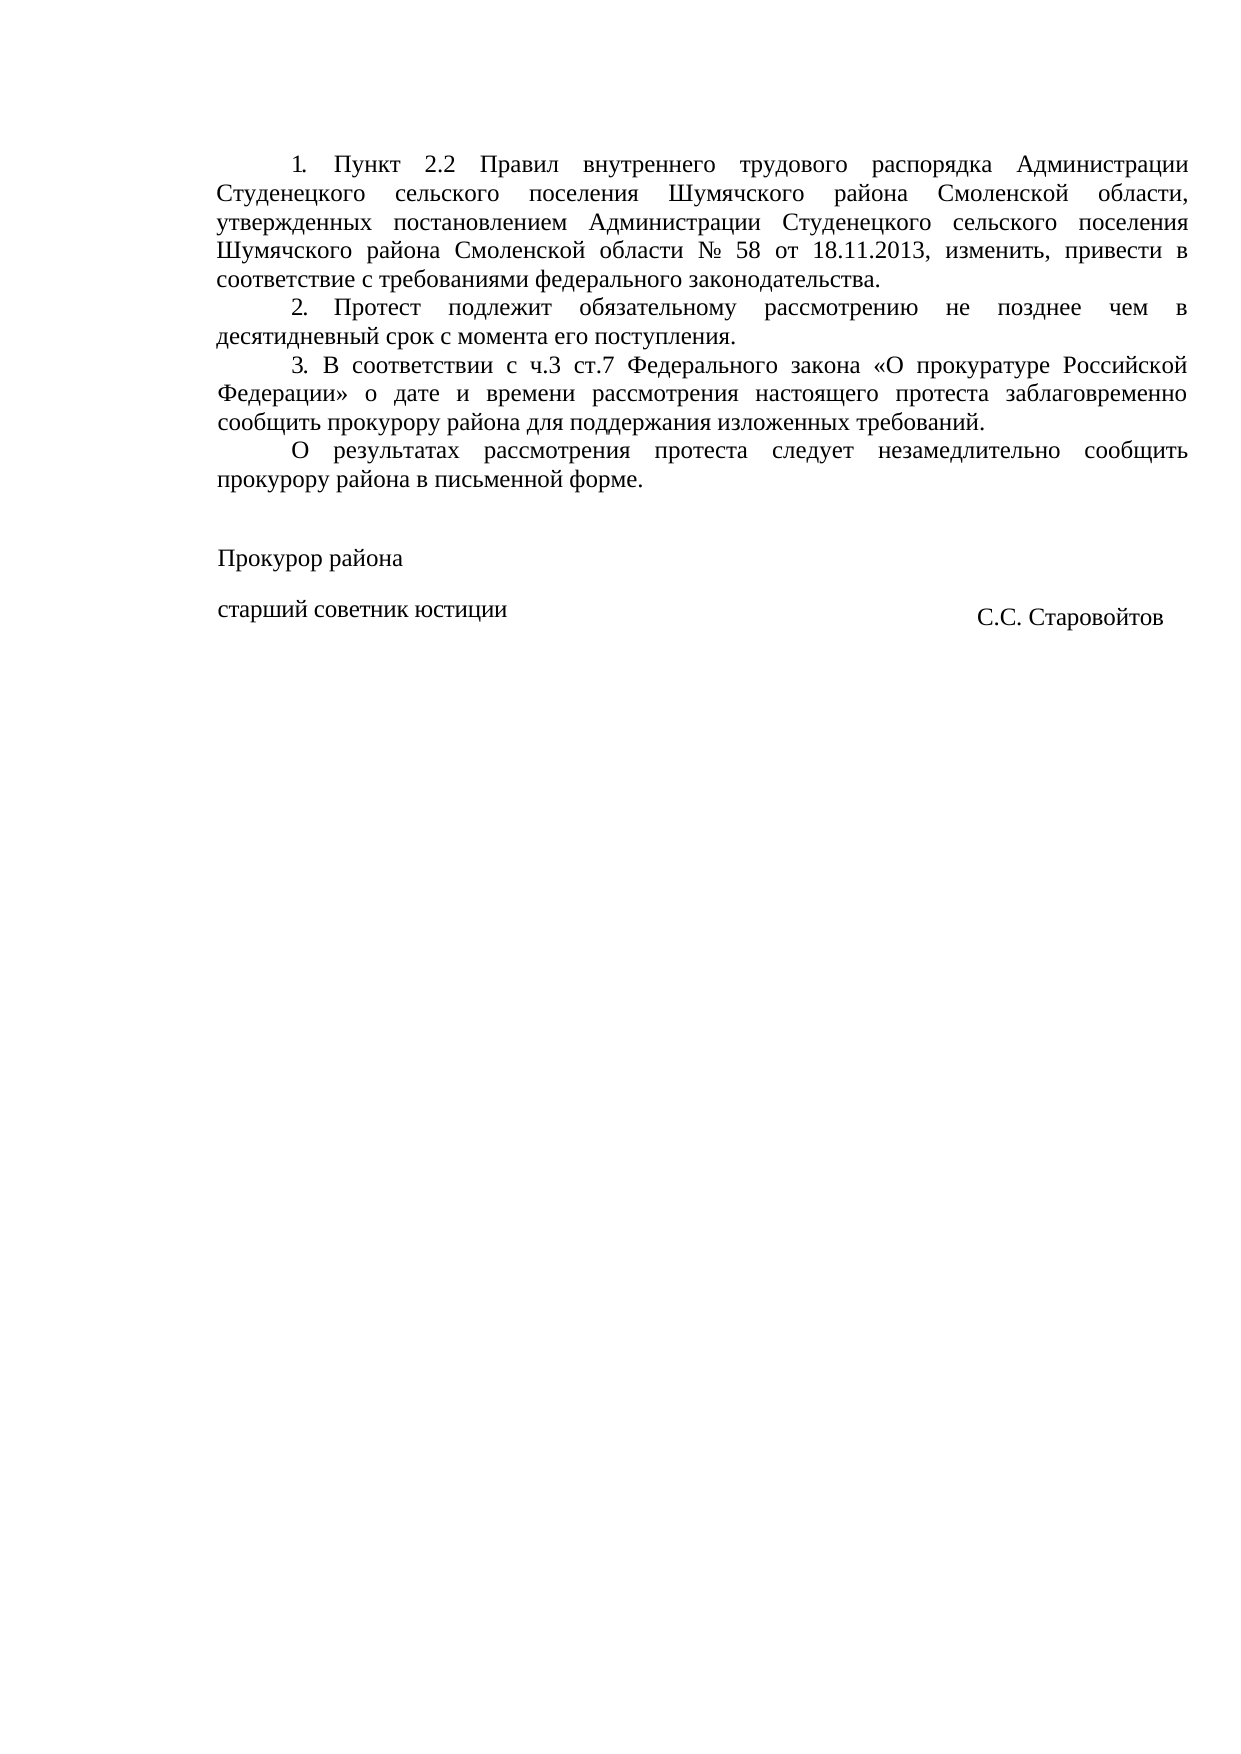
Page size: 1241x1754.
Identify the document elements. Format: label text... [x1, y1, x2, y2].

list Пункт 2.2 Правил внутреннего трудового распорядка Администрации Студенецкого сельского поселения Шумячского района Смоленской области, утвержденных постановлением Администрации Студенецкого сельского поселения Шумячского района Смоленской области № 58 от 18.11.2013, изменить, привести в соответствие с требованиями федерального законодательства. [216, 150, 1189, 293]
text О результатах рассмотрения протеста следует незамедлительно сообщить прокурору района в письменной форме. [217, 436, 1189, 493]
text 3. В соответствии с ч.3 ст.7 Федерального закона «О прокуратуре Российской Федерации» о дате и времени рассмотрения настоящего протеста заблаговременно сообщить прокурору района для поддержания изложенных требований. [217, 350, 1188, 436]
text С.С. Старовойтов [977, 602, 1189, 630]
text старший советник юстиции [217, 594, 638, 623]
list Протест подлежит обязательному рассмотрению не позднее чем в десятидневный срок с момента его поступления. [216, 293, 1188, 350]
text Прокурор района [217, 543, 638, 571]
